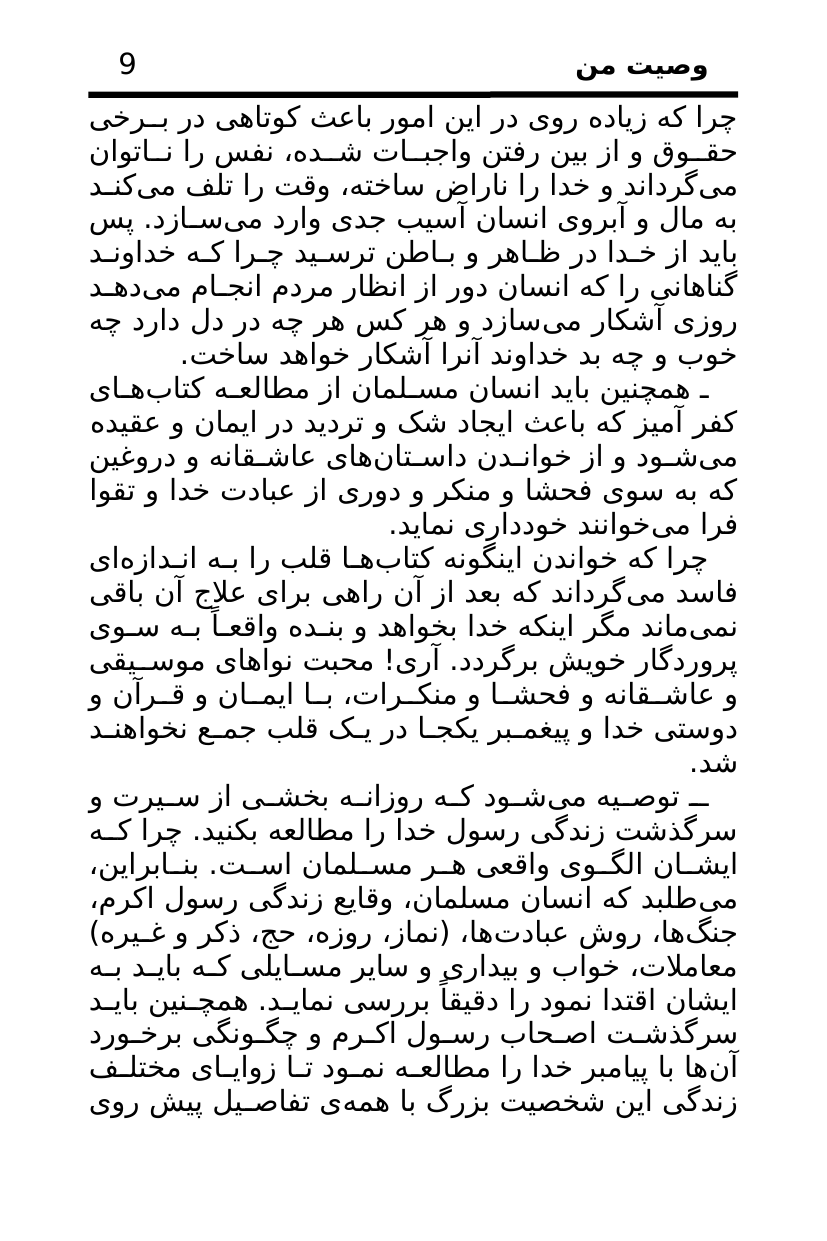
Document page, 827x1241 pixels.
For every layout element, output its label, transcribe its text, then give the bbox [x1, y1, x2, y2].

text ـ همچنین باید انسان مسلمان از مطالعه کتاب‌های کفر آمیز که باعث ایجاد شک و تردید در ایمان و عقیده می‌شود و از خواندن داستان‌های عاشقانه و دروغین که به سوی فحشا و منکر و دوری از عبادت خدا و تقوا فرا می‌خوانند خودداری نماید. [89, 372, 738, 541]
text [89, 100, 738, 372]
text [89, 779, 738, 1119]
text چرا که خواندن اینگونه کتاب‌ها قلب را به اندازه‌ای فاسد می‌گرداند که بعد از آن راهی برای علاج آن باقی نمی‌ماند مگر اینکه خدا بخواهد و بنده واقعاً به سوی پروردگار خویش برگردد. آری! محبت نواهای موسیقی و عاشقانه و فحشا و منکرات، با ایمان و قرآن و دوستی خدا و پیغمبر یکجا در یک قلب جمع نخواهند شد. [89, 541, 738, 779]
